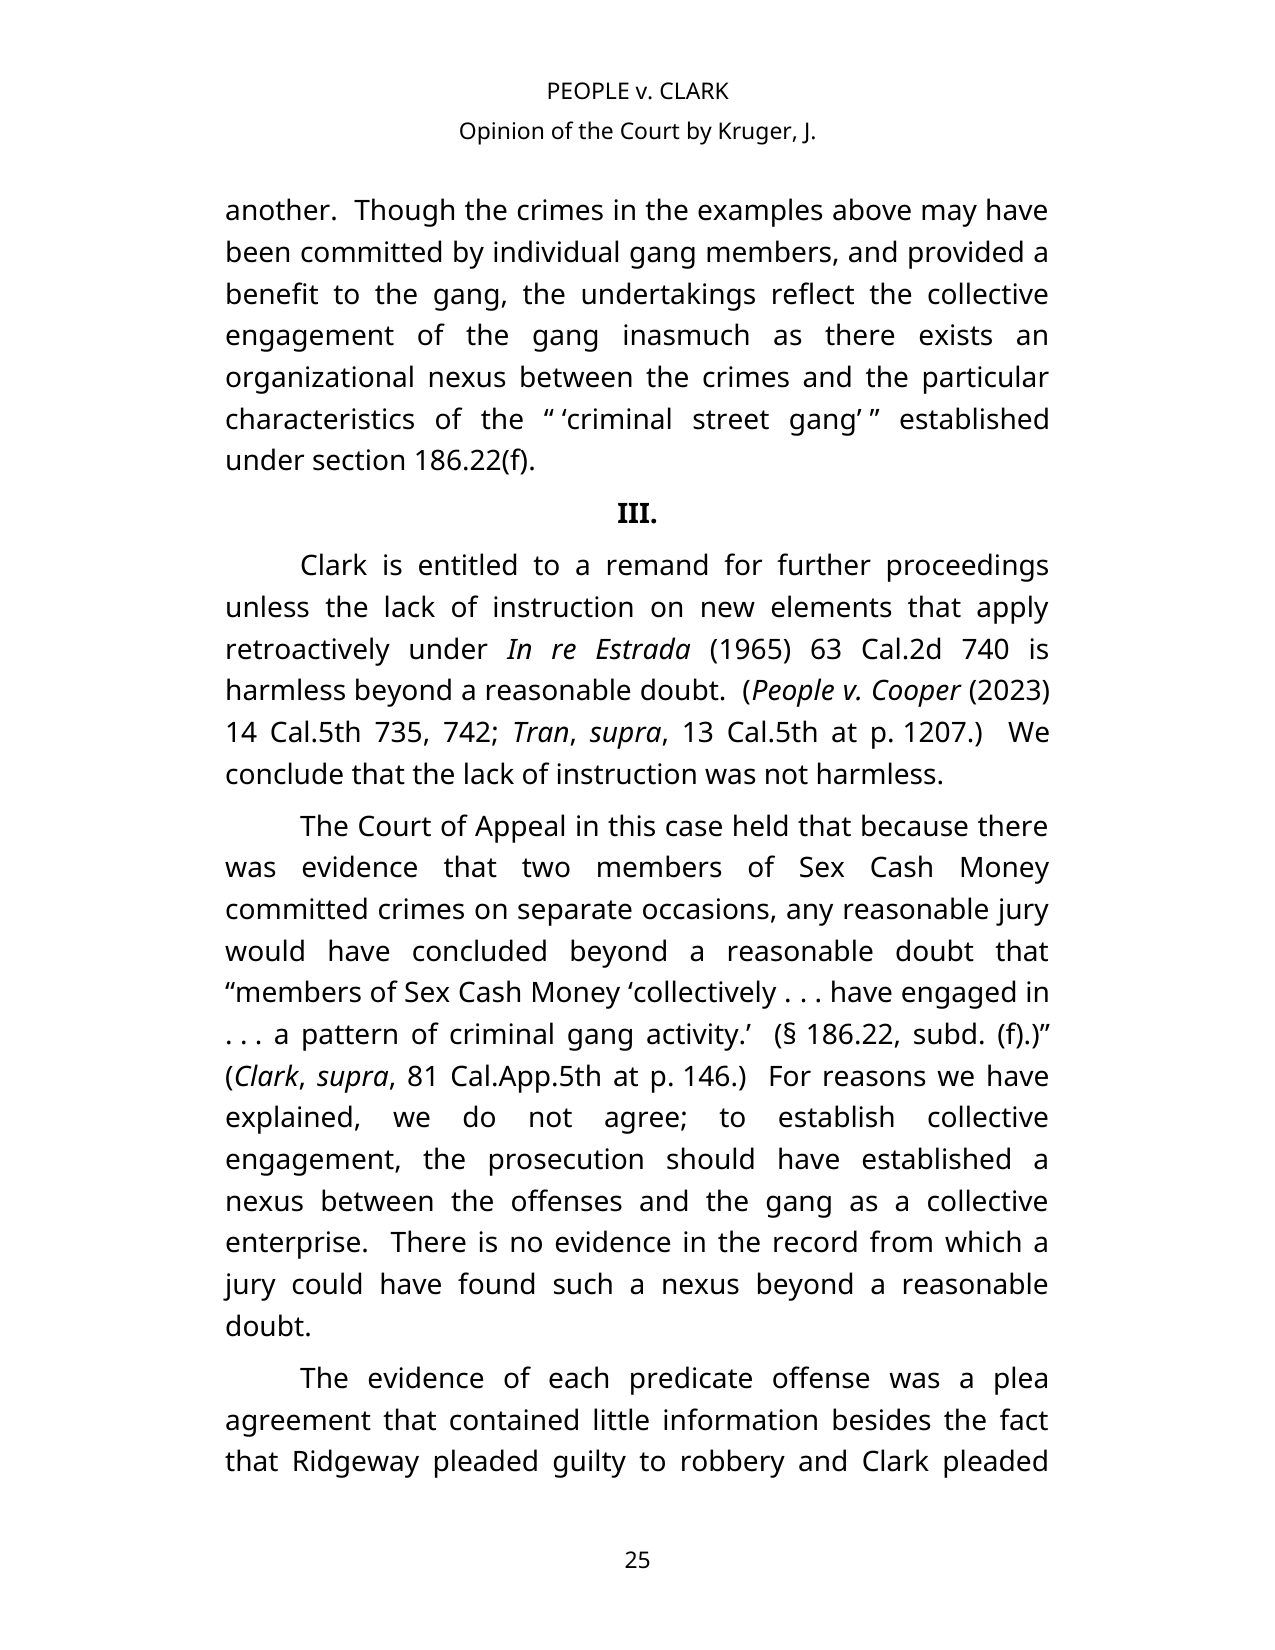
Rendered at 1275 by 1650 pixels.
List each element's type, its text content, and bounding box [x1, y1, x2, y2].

text The Court of Appeal in this case held that because there was evidence that two members of Sex Cash Money committed crimes on separate occasions, any reasonable jury would have concluded beyond a reasonable doubt that “members of Sex Cash Money ‘collectively . . . have engaged in . . . a pattern of criminal gang activity.’ (§ 186.22, subd. (f).)” (Clark, supra, 81 Cal.App.5th at p. 146.) For reasons we have explained, we do not agree; to establish collective engagement, the prosecution should have established a nexus between the offenses and the gang as a collective enterprise. There is no evidence in the record from which a jury could have found such a nexus beyond a reasonable doubt. [225, 803, 1050, 1344]
subtitle III. [225, 494, 1050, 532]
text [225, 187, 1050, 479]
text Clark is entitled to a remand for further proceedings unless the lack of instruction on new elements that apply retroactively under In re Estrada (1965) 63 Cal.2d 740 is harmless beyond a reasonable doubt. (People v. Cooper (2023) 14 Cal.5th 735, 742; Tran, supra, 13 Cal.5th at p. 1207.) We conclude that the lack of instruction was not harmless. [225, 542, 1050, 792]
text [225, 1355, 1050, 1480]
